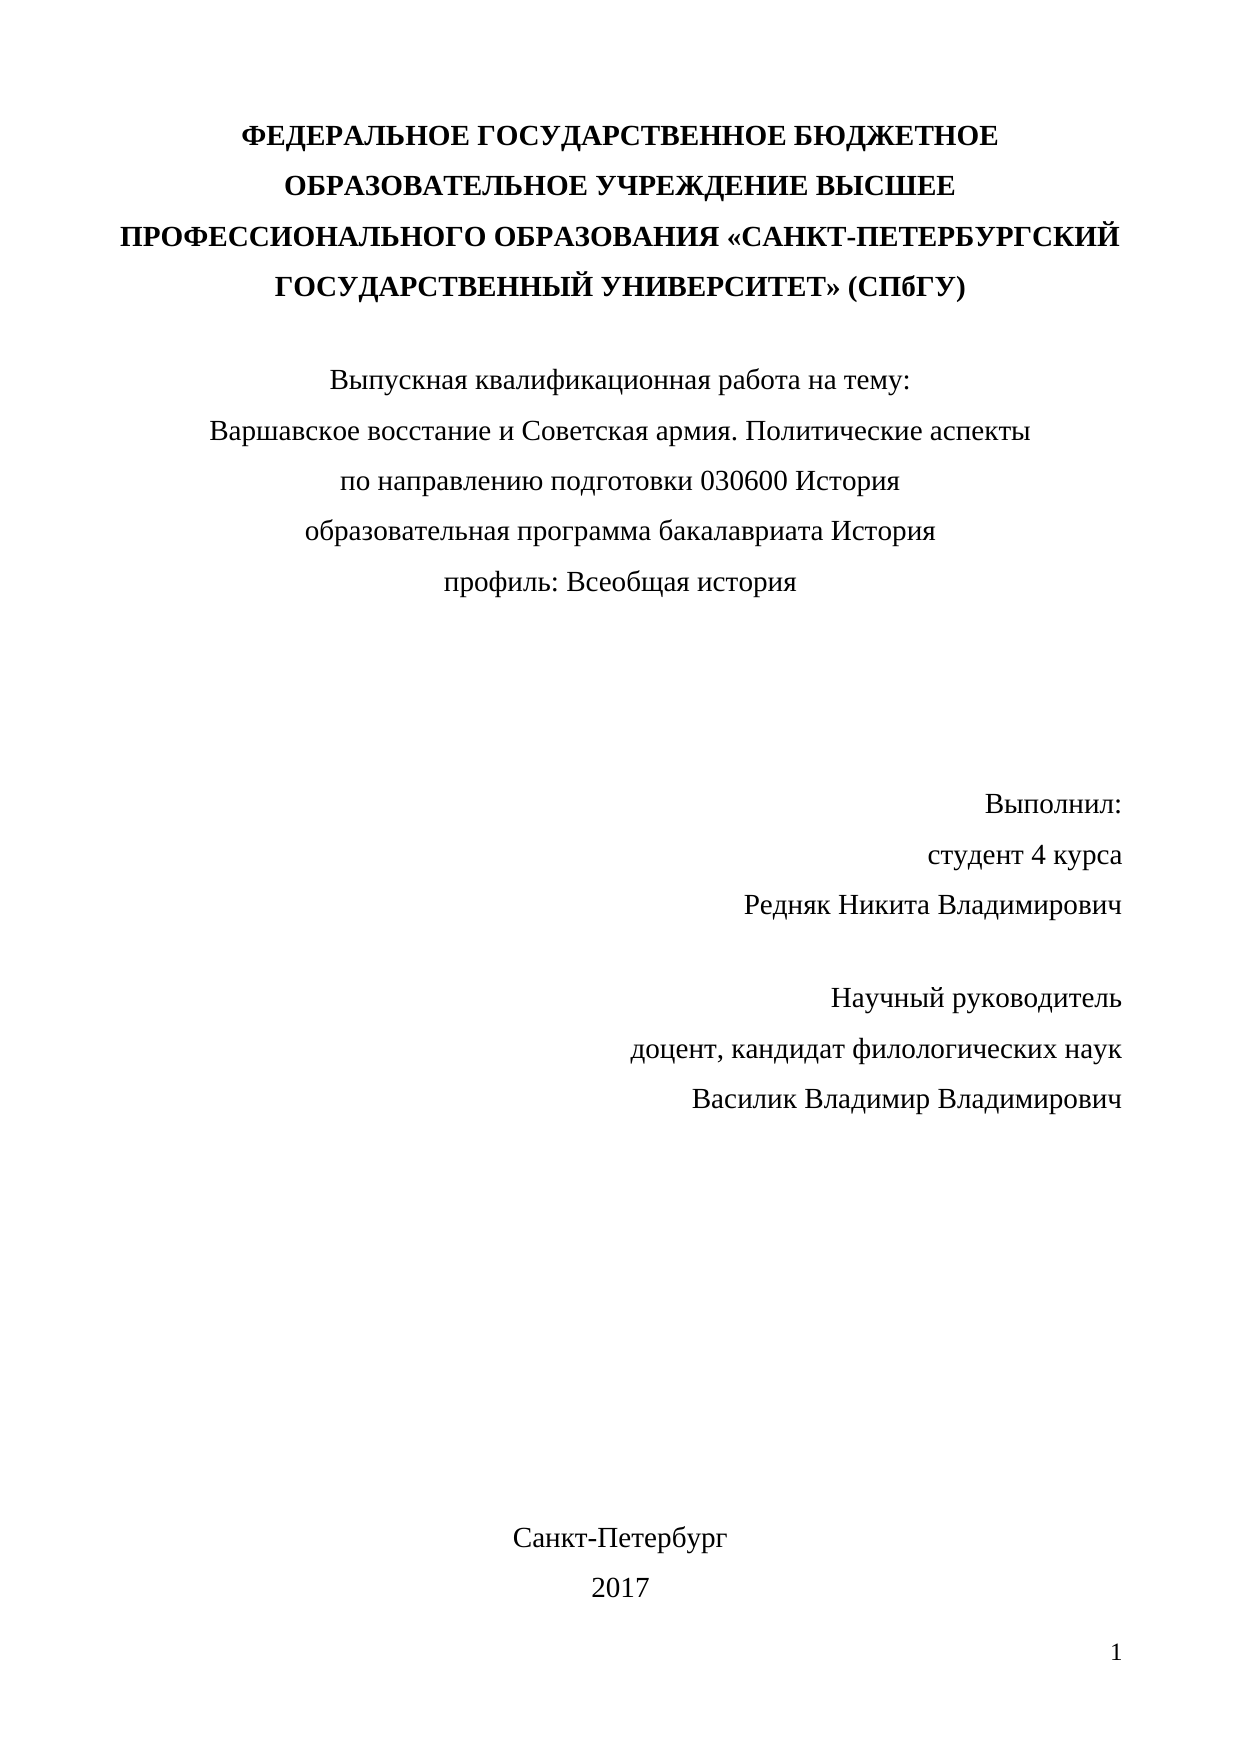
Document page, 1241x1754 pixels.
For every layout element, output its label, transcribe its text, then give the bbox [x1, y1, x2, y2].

text Редняк Никита Владимирович [118, 887, 1122, 921]
text доцент, кандидат филологических наук [118, 1031, 1122, 1064]
text студент 4 курса [118, 837, 1122, 870]
text Василик Владимир Владимирович [118, 1081, 1122, 1115]
text Выполнил: [118, 787, 1122, 820]
text Научный руководитель [118, 981, 1122, 1014]
text Выпускная квалификационная работа на тему: [118, 362, 1122, 396]
text по направлению подготовки 030600 История [118, 463, 1122, 497]
text профиль: Всеобщая история [118, 564, 1122, 597]
text Санкт-Петербург [118, 1520, 1122, 1553]
text 2017 [118, 1570, 1122, 1603]
text Варшавское восстание и Советская армия. Политические аспекты [118, 413, 1122, 446]
text ФЕДЕРАЛЬНОЕ ГОСУДАРСТВЕННОЕ БЮДЖЕТНОЕ ОБРАЗОВАТЕЛЬНОЕ УЧРЕЖДЕНИЕ ВЫСШЕЕ ПРОФЕССИОНАЛЬНОГО ОБРАЗОВАНИЯ «САНКТ-ПЕТЕРБУРГСКИЙ ГОСУДАРСТВЕННЫЙ УНИВЕРСИТЕТ» (СПбГУ) [118, 118, 1122, 303]
text образовательная программа бакалавриата История [118, 513, 1122, 547]
